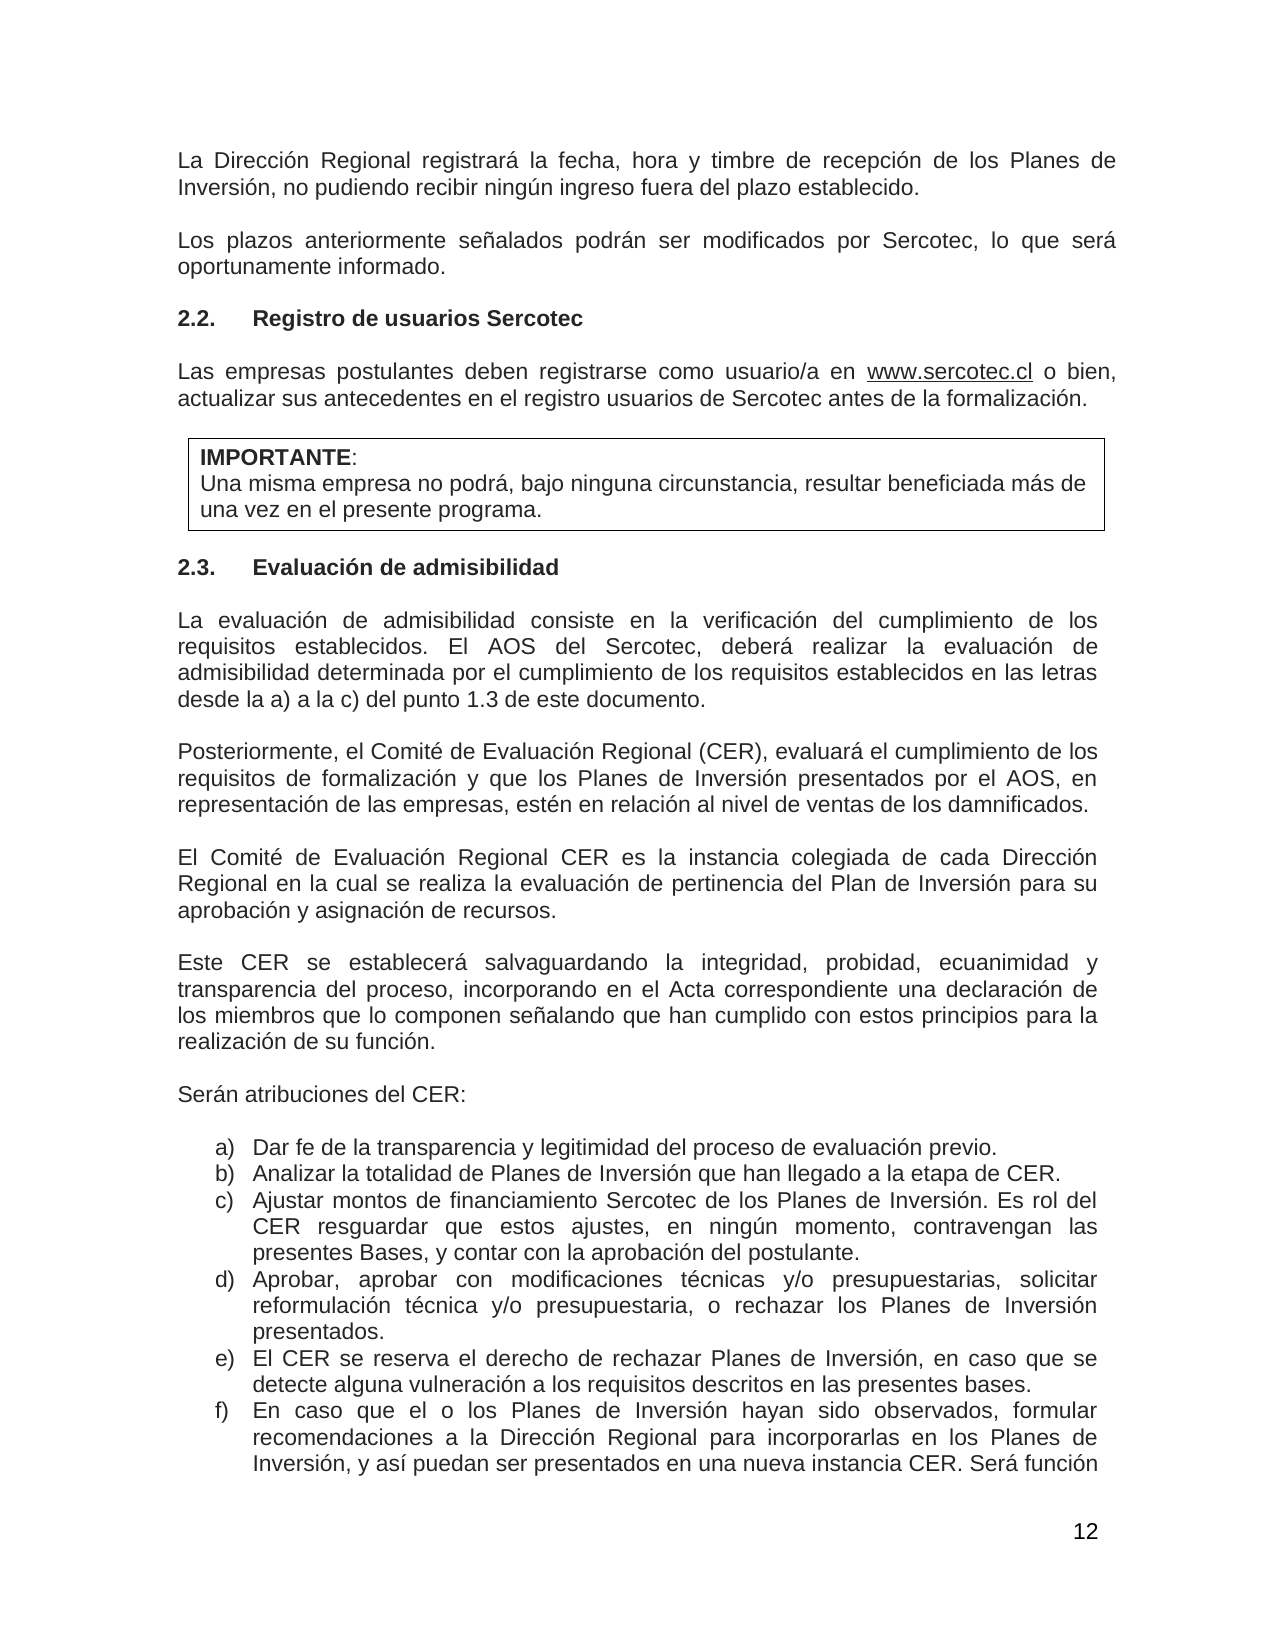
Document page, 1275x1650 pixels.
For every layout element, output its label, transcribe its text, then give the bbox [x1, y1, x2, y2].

text La Dirección Regional registrará la fecha, hora y timbre de recepción de los Planes de Inversión, no pudiendo recibir ningún ingreso fuera del plazo establecido. [177, 147, 1117, 200]
list Ajustar montos de financiamiento Sercotec de los Planes de Inversión. Es rol del CER resguardar que estos ajustes, en ningún momento, contravengan las presentes Bases, y contar con la aprobación del postulante. [215, 1187, 1098, 1266]
subtitle Evaluación de admisibilidad [177, 553, 1117, 580]
subtitle Registro de usuarios Sercotec [177, 305, 1117, 332]
list El CER se reserva el derecho de rechazar Planes de Inversión, en caso que se detecte alguna vulneración a los requisitos descritos en las presentes bases. [215, 1345, 1098, 1397]
text Posteriormente, el Comité de Evaluación Regional (CER), evaluará el cumplimiento de los requisitos de formalización y que los Planes de Inversión presentados por el AOS, en representación de las empresas, estén en relación al nivel de ventas de los damnificados. [177, 738, 1099, 817]
text Los plazos anteriormente señalados podrán ser modificados por Sercotec, lo que será oportunamente informado. [177, 227, 1117, 279]
text Serán atribuciones del CER: [177, 1081, 1117, 1108]
list Aprobar, aprobar con modificaciones técnicas y/o presupuestarias, solicitar reformulación técnica y/o presupuestaria, o rechazar los Planes de Inversión presentados. [215, 1266, 1098, 1345]
text El Comité de Evaluación Regional CER es la instancia colegiada de cada Dirección Regional en la cual se realiza la evaluación de pertinencia del Plan de Inversión para su aprobación y asignación de recursos. [177, 844, 1098, 923]
list En caso que el o los Planes de Inversión hayan sido observados, formular recomendaciones a la Dirección Regional para incorporarlas en los Planes de Inversión, y así puedan ser presentados en una nueva instancia CER. Será función [215, 1397, 1098, 1477]
text Este CER se establecerá salvaguardando la integridad, probidad, ecuanimidad y transparencia del proceso, incorporando en el Acta correspondiente una declaración de los miembros que lo componen señalando que han cumplido con estos principios para la realización de su función. [177, 949, 1098, 1054]
list Analizar la totalidad de Planes de Inversión que han llegado a la etapa de CER. [215, 1160, 1117, 1187]
list Dar fe de la transparencia y legitimidad del proceso de evaluación previo. [215, 1134, 1117, 1160]
text Las empresas postulantes deben registrarse como usuario/a en www.sercotec.cl o bien, actualizar sus antecedentes en el registro usuarios de Sercotec antes de la formalización. [177, 358, 1117, 411]
text La evaluación de admisibilidad consiste en la verificación del cumplimiento de los requisitos establecidos. El AOS del Sercotec, deberá realizar la evaluación de admisibilidad determinada por el cumplimiento de los requisitos establecidos en las letras desde la a) a la c) del punto 1.3 de este documento. [177, 607, 1099, 712]
